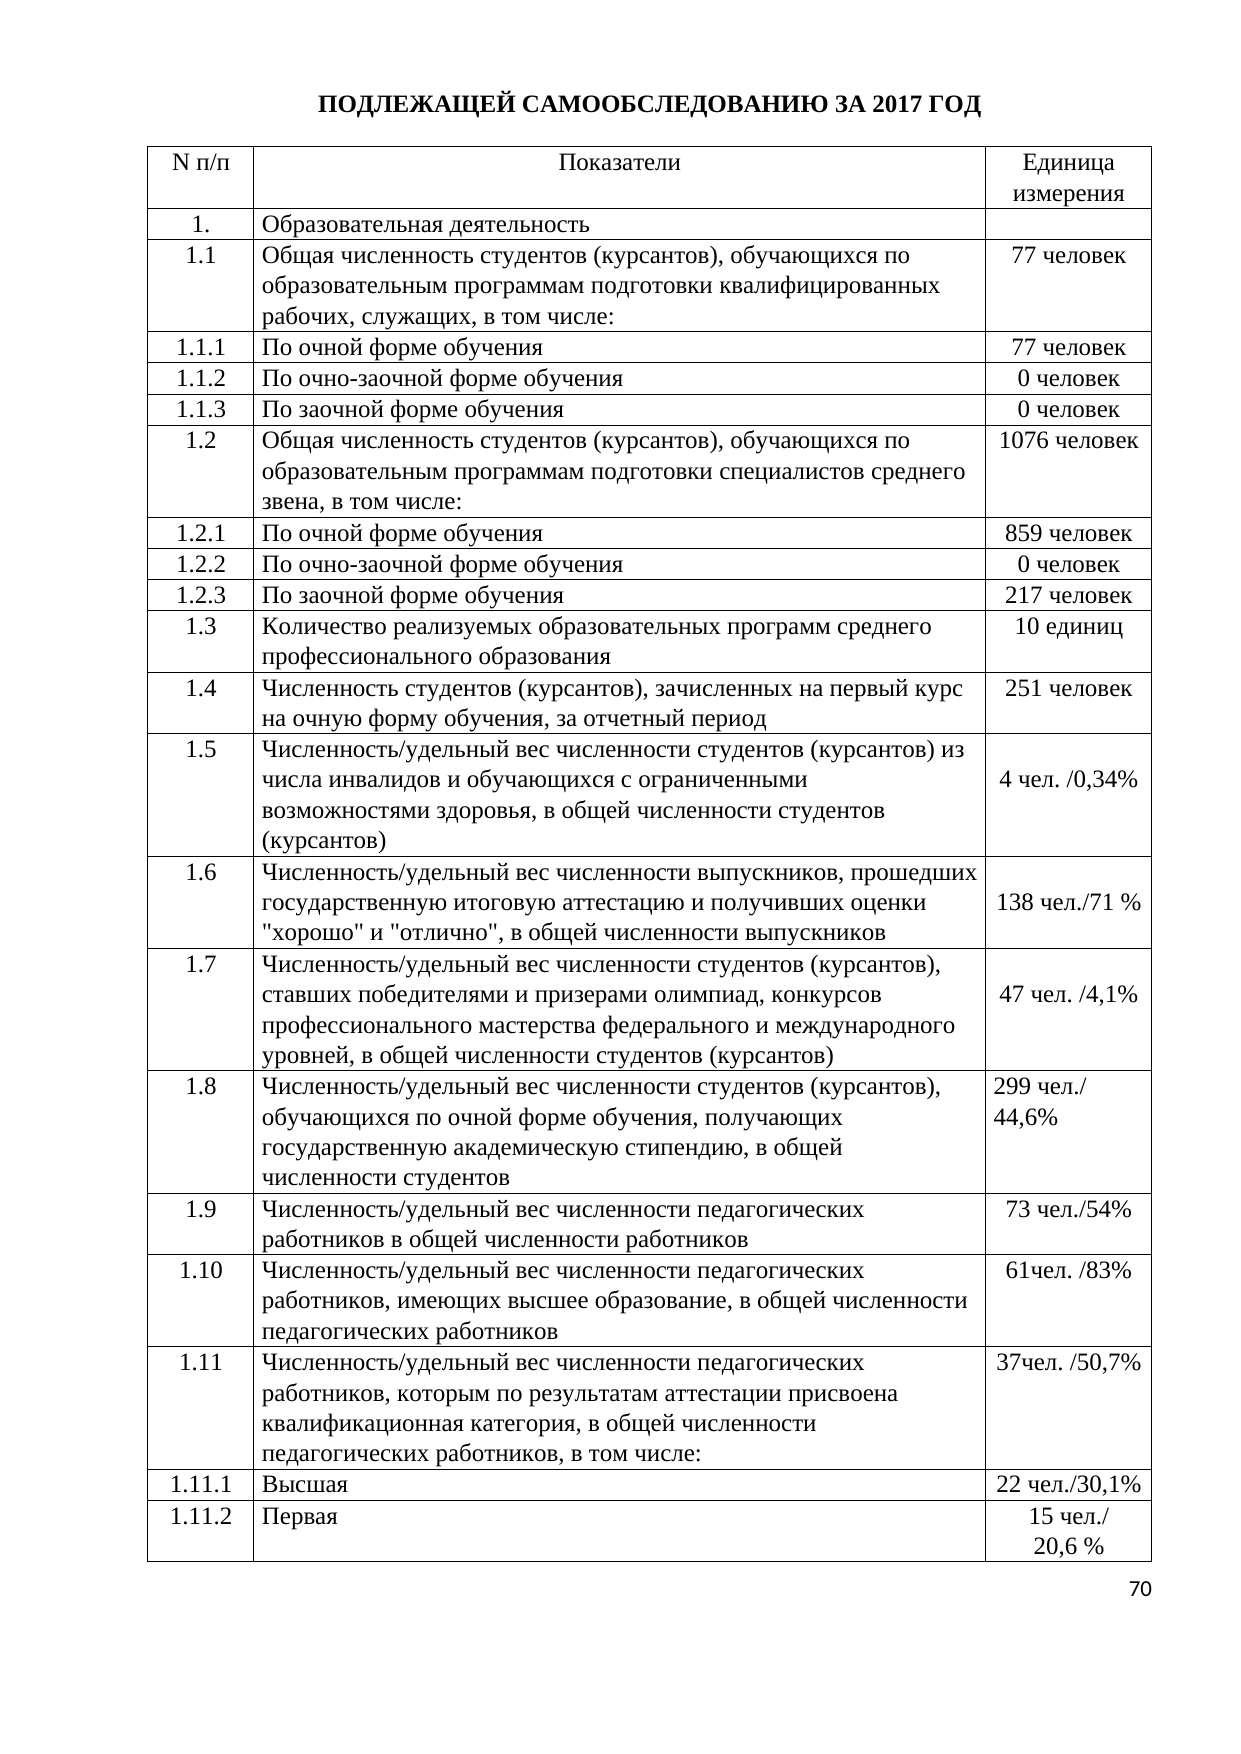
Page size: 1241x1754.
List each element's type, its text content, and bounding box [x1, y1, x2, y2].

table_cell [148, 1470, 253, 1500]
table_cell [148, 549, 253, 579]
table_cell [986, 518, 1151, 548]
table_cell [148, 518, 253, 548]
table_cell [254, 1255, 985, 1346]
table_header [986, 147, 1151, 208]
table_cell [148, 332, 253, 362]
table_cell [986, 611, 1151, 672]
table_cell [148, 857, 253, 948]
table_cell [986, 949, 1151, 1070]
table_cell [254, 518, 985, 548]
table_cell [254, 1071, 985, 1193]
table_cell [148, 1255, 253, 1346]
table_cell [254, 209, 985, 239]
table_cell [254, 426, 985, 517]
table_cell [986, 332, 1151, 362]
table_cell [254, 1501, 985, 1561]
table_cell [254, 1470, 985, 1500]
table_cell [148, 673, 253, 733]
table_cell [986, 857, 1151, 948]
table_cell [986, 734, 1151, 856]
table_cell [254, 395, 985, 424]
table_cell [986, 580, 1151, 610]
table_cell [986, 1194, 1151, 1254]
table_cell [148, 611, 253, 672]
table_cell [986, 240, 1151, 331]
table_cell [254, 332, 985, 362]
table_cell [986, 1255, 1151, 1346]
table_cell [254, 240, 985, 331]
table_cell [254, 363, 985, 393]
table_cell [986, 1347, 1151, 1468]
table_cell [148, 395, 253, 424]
text ПОДЛЕЖАЩЕЙ САМООБСЛЕДОВАНИЮ ЗА 2017 ГОД [148, 89, 1152, 117]
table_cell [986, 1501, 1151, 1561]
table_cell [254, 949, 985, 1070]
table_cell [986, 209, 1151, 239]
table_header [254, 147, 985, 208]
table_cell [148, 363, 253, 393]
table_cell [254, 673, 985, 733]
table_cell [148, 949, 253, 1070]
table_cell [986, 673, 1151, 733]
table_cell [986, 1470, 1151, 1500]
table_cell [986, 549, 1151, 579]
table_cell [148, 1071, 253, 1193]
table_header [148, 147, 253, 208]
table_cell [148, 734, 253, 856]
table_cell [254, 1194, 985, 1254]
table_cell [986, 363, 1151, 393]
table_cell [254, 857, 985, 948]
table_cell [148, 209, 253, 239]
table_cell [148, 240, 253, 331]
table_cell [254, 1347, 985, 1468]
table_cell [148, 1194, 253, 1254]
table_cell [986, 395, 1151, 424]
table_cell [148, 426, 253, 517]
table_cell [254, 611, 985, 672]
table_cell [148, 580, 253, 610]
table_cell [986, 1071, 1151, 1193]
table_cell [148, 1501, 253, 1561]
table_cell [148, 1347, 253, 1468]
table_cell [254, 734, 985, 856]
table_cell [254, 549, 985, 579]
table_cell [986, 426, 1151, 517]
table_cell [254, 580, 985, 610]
